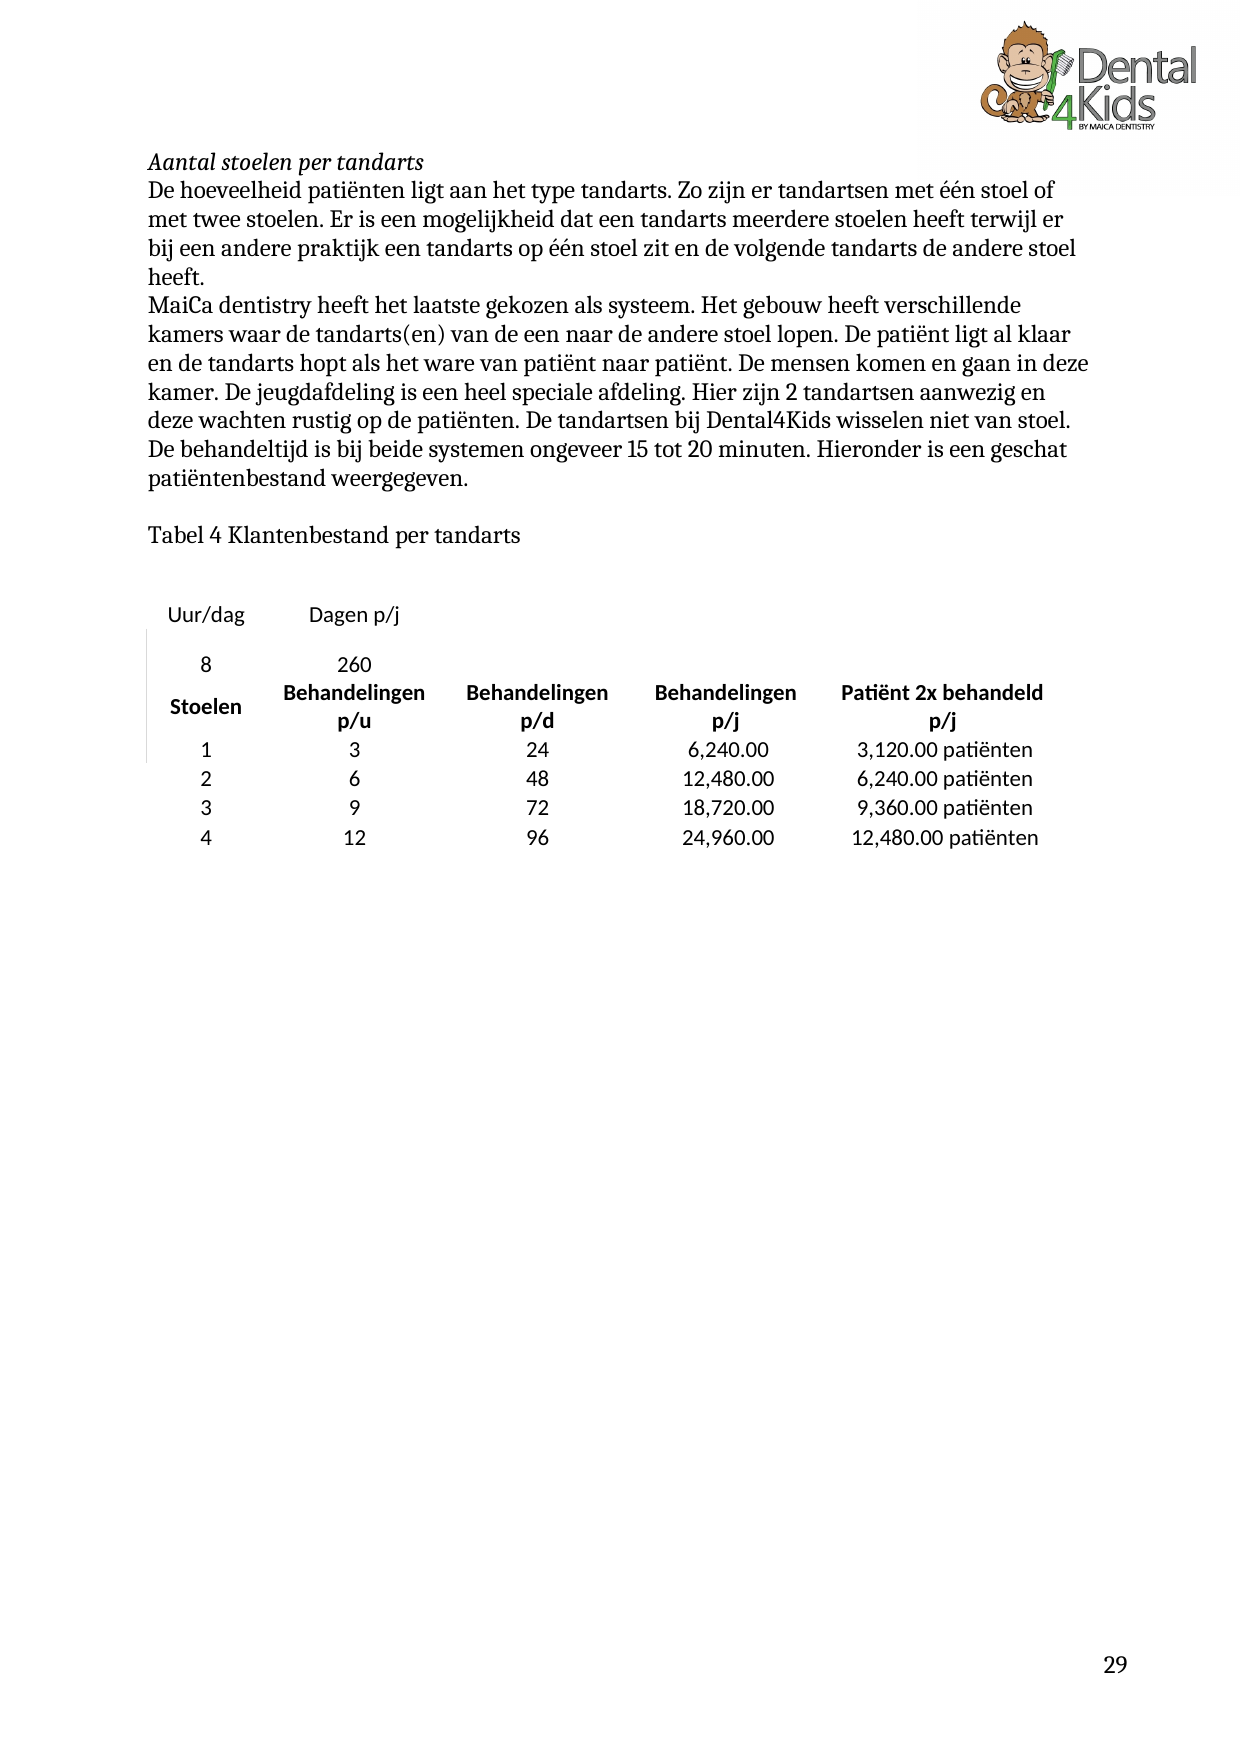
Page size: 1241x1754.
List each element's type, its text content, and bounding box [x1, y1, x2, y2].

table_cell Behandelingen p/j [632, 678, 819, 734]
table_cell 1 [147, 734, 266, 763]
text Aantal stoelen per tandarts [148, 148, 1093, 176]
table_cell 9 [266, 793, 443, 822]
table_cell 72 [443, 793, 632, 822]
table_cell 2 [146, 763, 266, 792]
text Tabel 4 Klantenbestand per tandarts [148, 521, 1093, 550]
table_cell 260 [266, 629, 443, 678]
table_cell 3 [266, 734, 443, 763]
table_cell 3,120.00 patiënten [820, 734, 1065, 763]
table_cell 9,360.00 patiënten [820, 793, 1065, 822]
table_cell 6 [266, 763, 443, 792]
table_cell 12 [266, 822, 443, 851]
picture [916, 0, 1241, 196]
table_cell 24,960.00 [632, 822, 819, 851]
text MaiCa dentistry heeft het laatste gekozen als systeem. Het gebouw heeft verschillende kamers waar de tandarts(en) van de een naar de andere stoel lopen. De patiënt ligt al klaar en de tandarts hopt als het ware van patiënt naar patiënt. De mensen komen en gaan in deze kamer. De jeugdafdeling is een heel speciale afdeling. Hier zijn 2 tandartsen aanwezig en deze wachten rustig op de patiënten. De tandartsen bij Dental4Kids wisselen niet van stoel. De behandeltijd is bij beide systemen ongeveer 15 tot 20 minuten. Hieronder is een geschat patiëntenbestand weergegeven. [148, 291, 1093, 493]
table_cell Behandelingen p/d [443, 678, 632, 734]
table_cell 4 [146, 822, 266, 851]
table_cell 24 [443, 734, 632, 763]
table_header Uur/dag [146, 579, 266, 628]
table_cell 48 [443, 763, 632, 792]
table_cell 12,480.00 [632, 763, 819, 792]
table_cell 3 [146, 793, 266, 822]
table_cell 8 [147, 629, 266, 678]
table_cell 6,240.00 [632, 734, 819, 763]
table_cell Behandelingen p/u [266, 678, 443, 734]
table_cell Stoelen [147, 678, 266, 734]
table_cell 6,240.00 patiënten [820, 763, 1065, 792]
table_cell 12,480.00 patiënten [820, 822, 1065, 851]
table_header Dagen p/j [266, 579, 443, 628]
table_cell 96 [443, 822, 632, 851]
text De hoeveelheid patiënten ligt aan het type tandarts. Zo zijn er tandartsen met één stoel of met twee stoelen. Er is een mogelijkheid dat een tandarts meerdere stoelen heeft terwijl er bij een andere praktijk een tandarts op één stoel zit en de volgende tandarts de andere stoel heeft. [148, 176, 1093, 291]
table_cell 18,720.00 [632, 793, 819, 822]
table_cell Patiënt 2x behandeld p/j [820, 678, 1065, 734]
